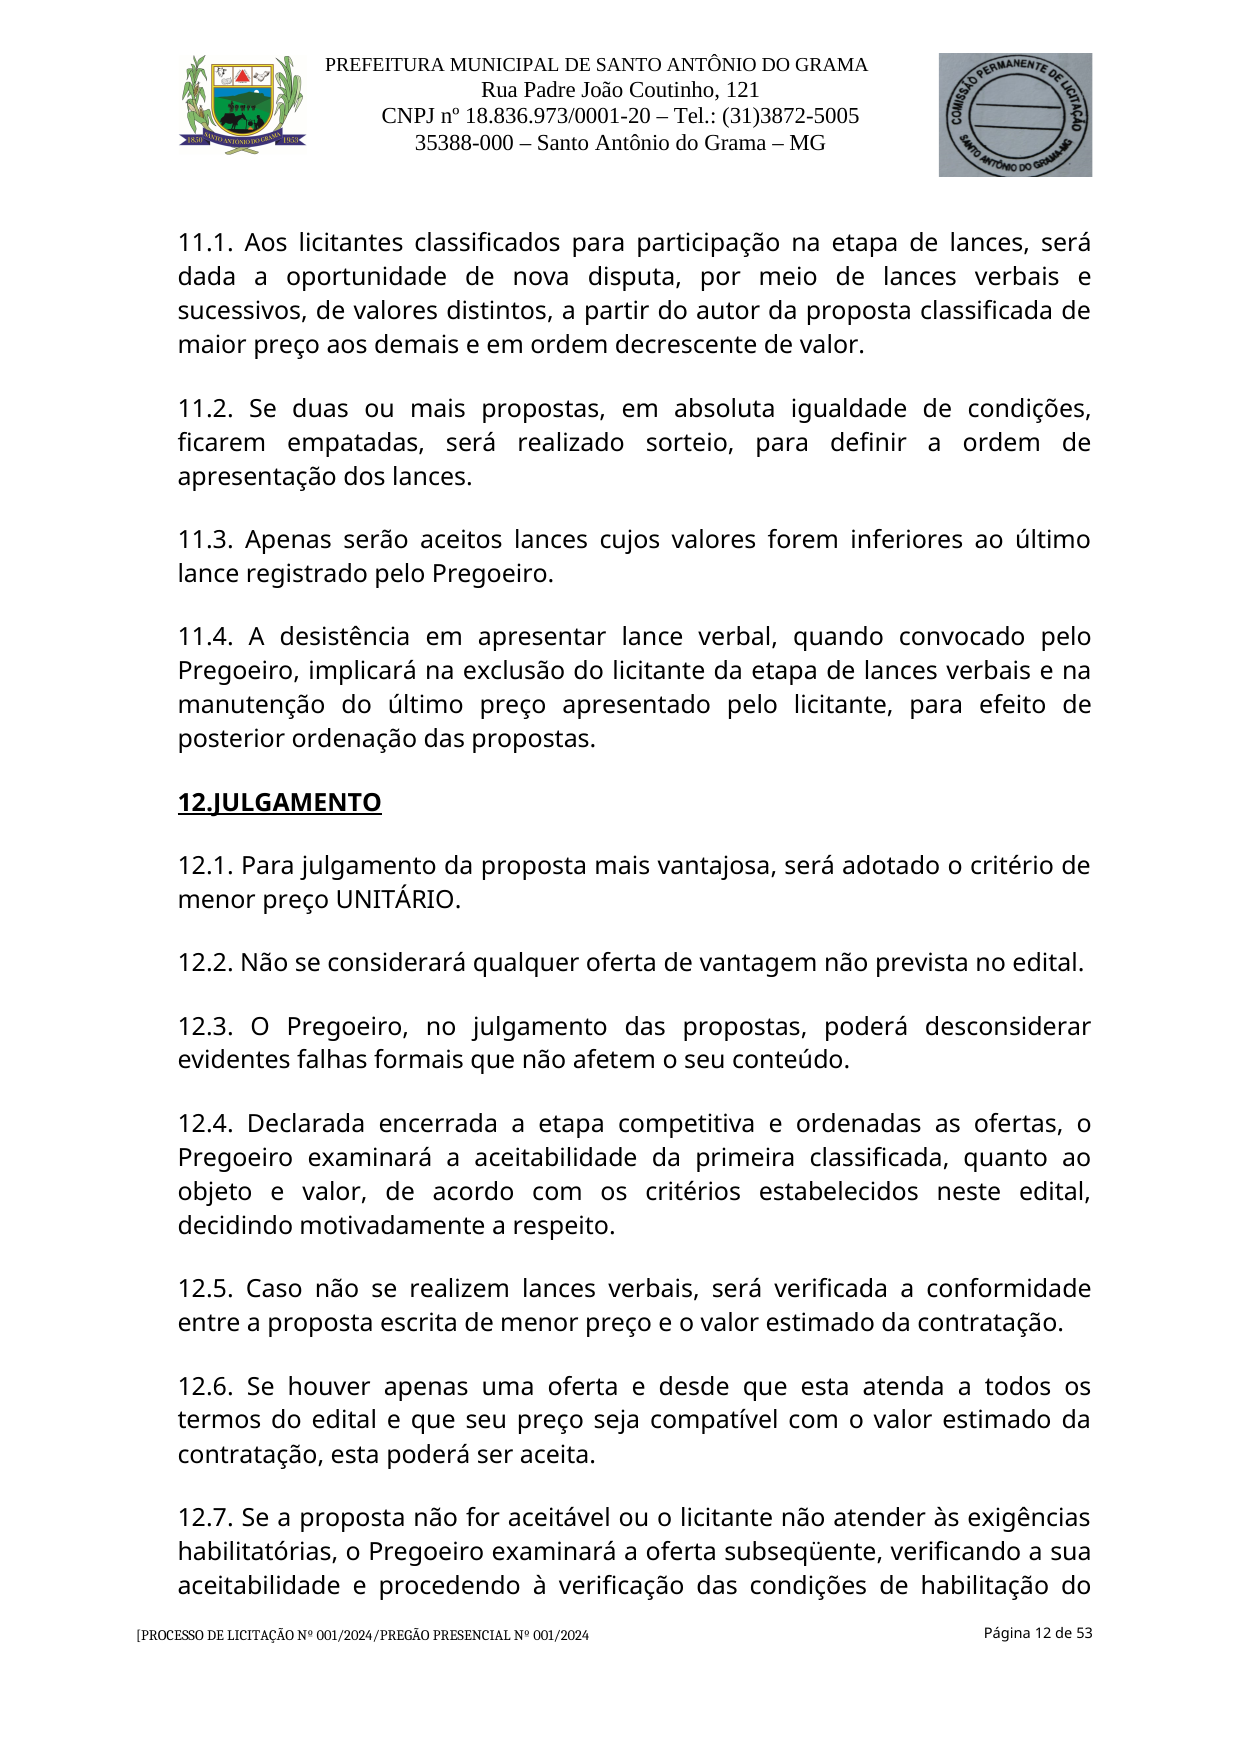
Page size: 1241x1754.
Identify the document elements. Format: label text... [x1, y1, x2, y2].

text 12.2. Não se considerará qualquer oferta de vantagem não prevista no edital. [177, 945, 1092, 979]
text 11.2. Se duas ou mais propostas, em absoluta igualdade de condições, ficarem empatadas, será realizado sorteio, para definir a ordem de apresentação dos lances. [177, 390, 1092, 492]
text 11.4. A desistência em apresentar lance verbal, quando convocado pelo Pregoeiro, implicará na exclusão do licitante da etapa de lances verbais e na manutenção do último preço apresentado pelo licitante, para efeito de posterior ordenação das propostas. [177, 619, 1092, 755]
text 11.1. Aos licitantes classificados para participação na etapa de lances, será dada a oportunidade de nova disputa, por meio de lances verbais e sucessivos, de valores distintos, a partir do autor da proposta classificada de maior preço aos demais e em ordem decrescente de valor. [177, 225, 1092, 361]
text 12.5. Caso não se realizem lances verbais, será verificada a conformidade entre a proposta escrita de menor preço e o valor estimado da contratação. [177, 1271, 1092, 1339]
text 12.1. Para julgamento da proposta mais vantajosa, será adotado o critério de menor preço UNITÁRIO. [177, 848, 1092, 916]
text 11.3. Apenas serão aceitos lances cujos valores forem inferiores ao último lance registrado pelo Pregoeiro. [177, 522, 1092, 590]
text 12.3. O Pregoeiro, no julgamento das propostas, poderá desconsiderar evidentes falhas formais que não afetem o seu conteúdo. [177, 1008, 1092, 1076]
text 12.JULGAMENTO [177, 784, 1092, 818]
text 12.6. Se houver apenas uma oferta e desde que esta atenda a todos os termos do edital e que seu preço seja compatível com o valor estimado da contratação, esta poderá ser aceita. [177, 1368, 1092, 1470]
text 12.4. Declarada encerrada a etapa competitiva e ordenadas as ofertas, o Pregoeiro examinará a aceitabilidade da primeira classificada, quanto ao objeto e valor, de acordo com os critérios estabelecidos neste edital, decidindo motivadamente a respeito. [177, 1105, 1092, 1242]
picture [178, 55, 307, 155]
picture [938, 53, 1093, 177]
